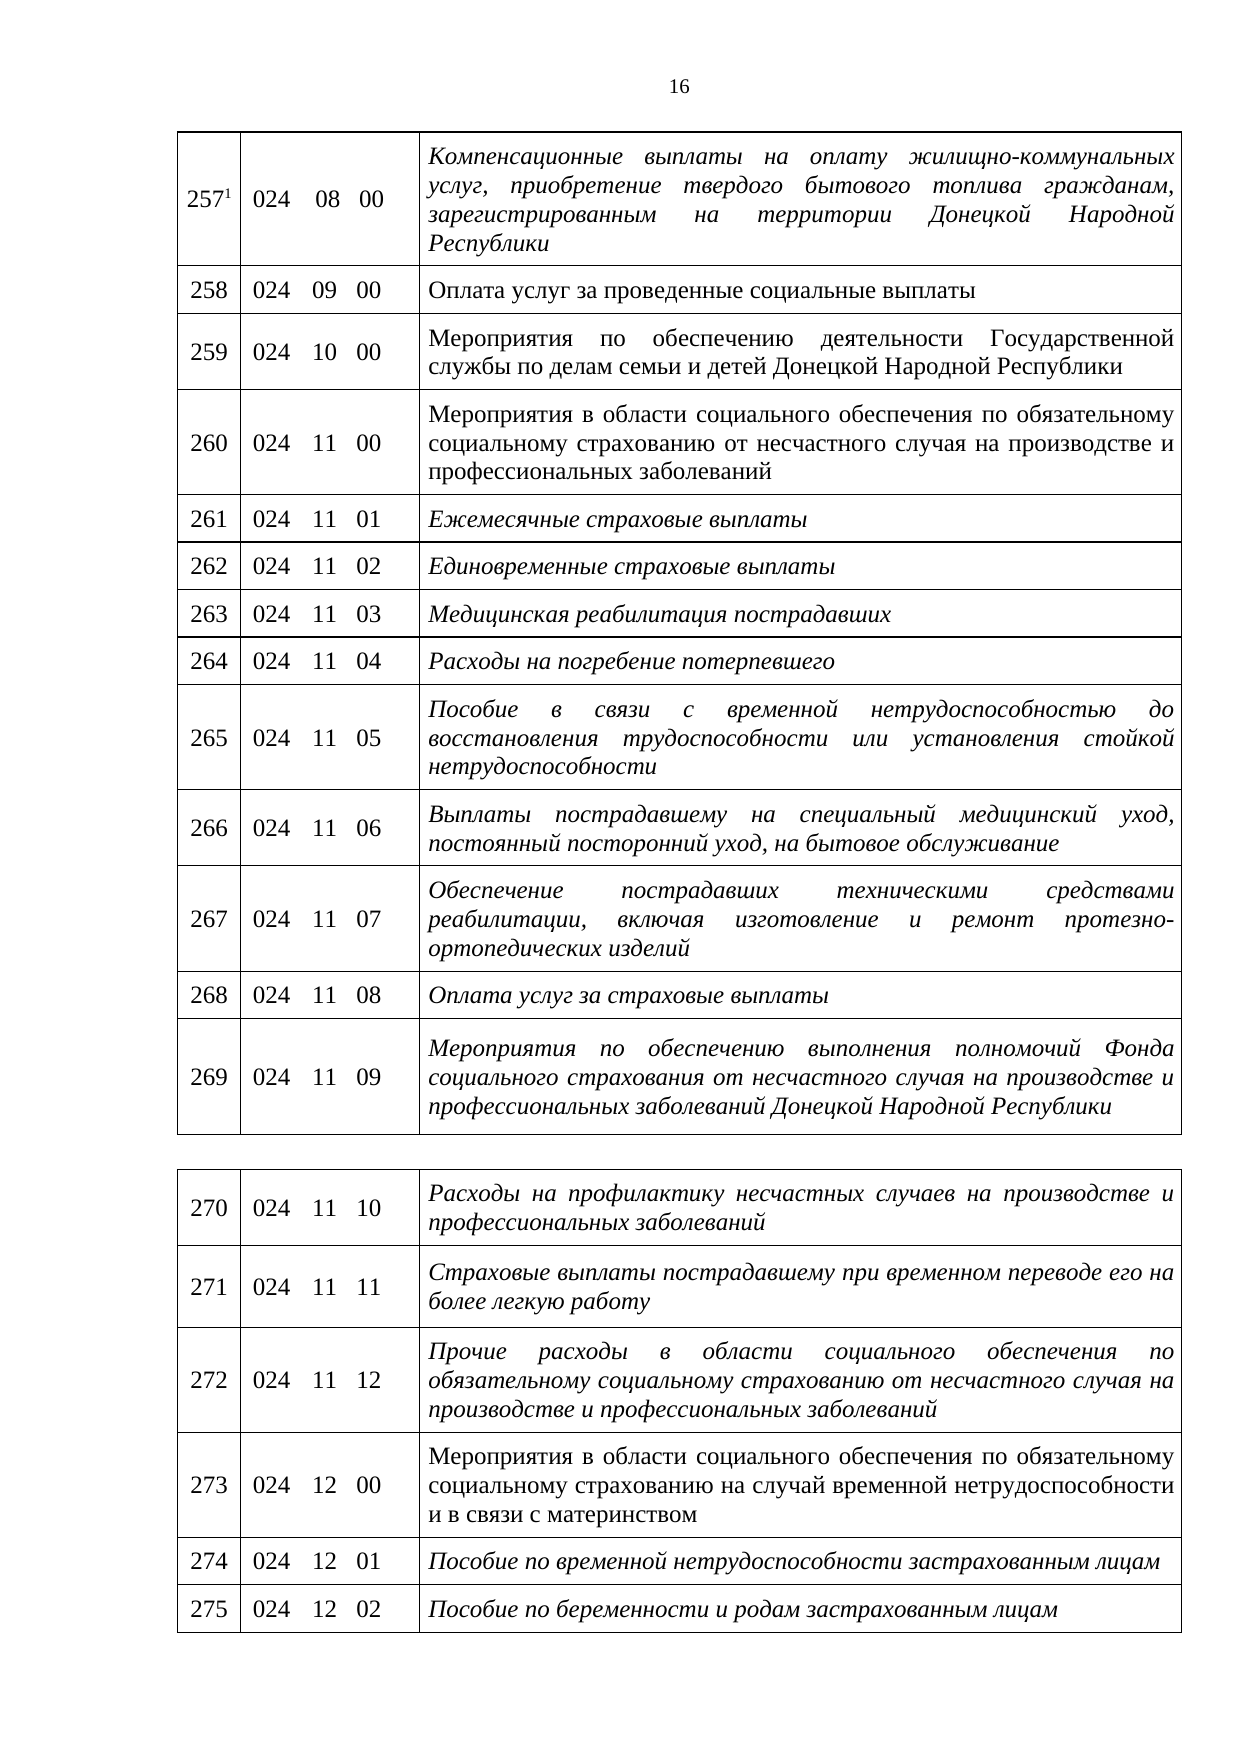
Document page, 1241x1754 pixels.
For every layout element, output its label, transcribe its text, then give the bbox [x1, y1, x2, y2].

table_cell 266 [178, 790, 240, 865]
table_cell 2571 [178, 133, 240, 265]
table_cell 024 11 03 [241, 590, 419, 636]
table_cell Оплата услуг за проведенные социальные выплаты [420, 266, 1181, 313]
table_cell Прочие расходы в области социального обеспечения по обязательному социальному страхованию от несчастного случая на производстве и профессиональных заболеваний [420, 1328, 1181, 1432]
table_cell 024 11 05 [241, 685, 419, 789]
table_header 270 [178, 1170, 240, 1245]
table_cell 024 08 00 [241, 133, 419, 265]
table_cell 024 09 00 [241, 266, 419, 313]
table_cell 275 [178, 1585, 240, 1632]
table_cell Пособие по беременности и родам застрахованным лицам [420, 1585, 1181, 1632]
table_cell 274 [178, 1538, 240, 1584]
table_cell 024 11 06 [241, 790, 419, 865]
table_cell Страховые выплаты пострадавшему при временном переводе его на более легкую работу [420, 1246, 1181, 1327]
table_cell 272 [178, 1328, 240, 1432]
table_cell Мероприятия по обеспечению выполнения полномочий Фонда социального страхования от несчастного случая на производстве и профессиональных заболеваний Донецкой Народной Республики [420, 1019, 1181, 1134]
table_cell 024 11 01 [241, 495, 419, 541]
table_cell 258 [178, 266, 240, 313]
table_cell Медицинская реабилитация пострадавших [420, 590, 1181, 636]
table_cell 024 12 01 [241, 1538, 419, 1584]
table_cell Единовременные страховые выплаты [420, 543, 1181, 589]
table_cell 263 [178, 590, 240, 636]
table_cell 260 [178, 390, 240, 494]
table_cell Пособие по временной нетрудоспособности застрахованным лицам [420, 1538, 1181, 1584]
table_cell Обеспечение пострадавших техническими средствами реабилитации, включая изготовление и ремонт протезно-ортопедических изделий [420, 866, 1181, 971]
table_cell Выплаты пострадавшему на специальный медицинский уход, постоянный посторонний уход, на бытовое обслуживание [420, 790, 1181, 865]
table_cell Мероприятия по обеспечению деятельности Государственной службы по делам семьи и детей Донецкой Народной Республики [420, 314, 1181, 389]
table_cell 024 11 02 [241, 543, 419, 589]
table_cell 273 [178, 1433, 240, 1537]
table_cell Оплата услуг за страховые выплаты [420, 972, 1181, 1018]
table_cell 024 12 02 [241, 1585, 419, 1632]
table_cell 024 10 00 [241, 314, 419, 389]
table_header 024 11 10 [241, 1170, 419, 1245]
table_cell Компенсационные выплаты на оплату жилищно-коммунальных услуг, приобретение твердого бытового топлива гражданам, зарегистрированным на территории Донецкой Народной Республики [420, 133, 1181, 265]
table_cell 259 [178, 314, 240, 389]
table_cell 024 12 00 [241, 1433, 419, 1537]
table_cell 024 11 00 [241, 390, 419, 494]
table_cell 024 11 09 [241, 1019, 419, 1134]
table_cell Пособие в связи с временной нетрудоспособностью до восстановления трудоспособности или установления стойкой нетрудоспособности [420, 685, 1181, 789]
table_cell 264 [178, 638, 240, 684]
table_cell 024 11 07 [241, 866, 419, 971]
table_cell Мероприятия в области социального обеспечения по обязательному социальному страхованию от несчастного случая на производстве и профессиональных заболеваний [420, 390, 1181, 494]
table_cell 268 [178, 972, 240, 1018]
table_cell 262 [178, 543, 240, 589]
table_cell 261 [178, 495, 240, 541]
table_cell Расходы на погребение потерпевшего [420, 638, 1181, 684]
table_cell 024 11 08 [241, 972, 419, 1018]
table_cell 024 11 11 [241, 1246, 419, 1327]
table_cell 024 11 04 [241, 638, 419, 684]
table_cell 271 [178, 1246, 240, 1327]
table_cell 265 [178, 685, 240, 789]
table_cell 267 [178, 866, 240, 971]
table_cell 269 [178, 1019, 240, 1134]
table_cell Ежемесячные страховые выплаты [420, 495, 1181, 541]
table_cell Мероприятия в области социального обеспечения по обязательному социальному страхованию на случай временной нетрудоспособности и в связи с материнством [420, 1433, 1181, 1537]
table_cell 024 11 12 [241, 1328, 419, 1432]
table_header Расходы на профилактику несчастных случаев на производстве и профессиональных заболеваний [420, 1170, 1181, 1245]
